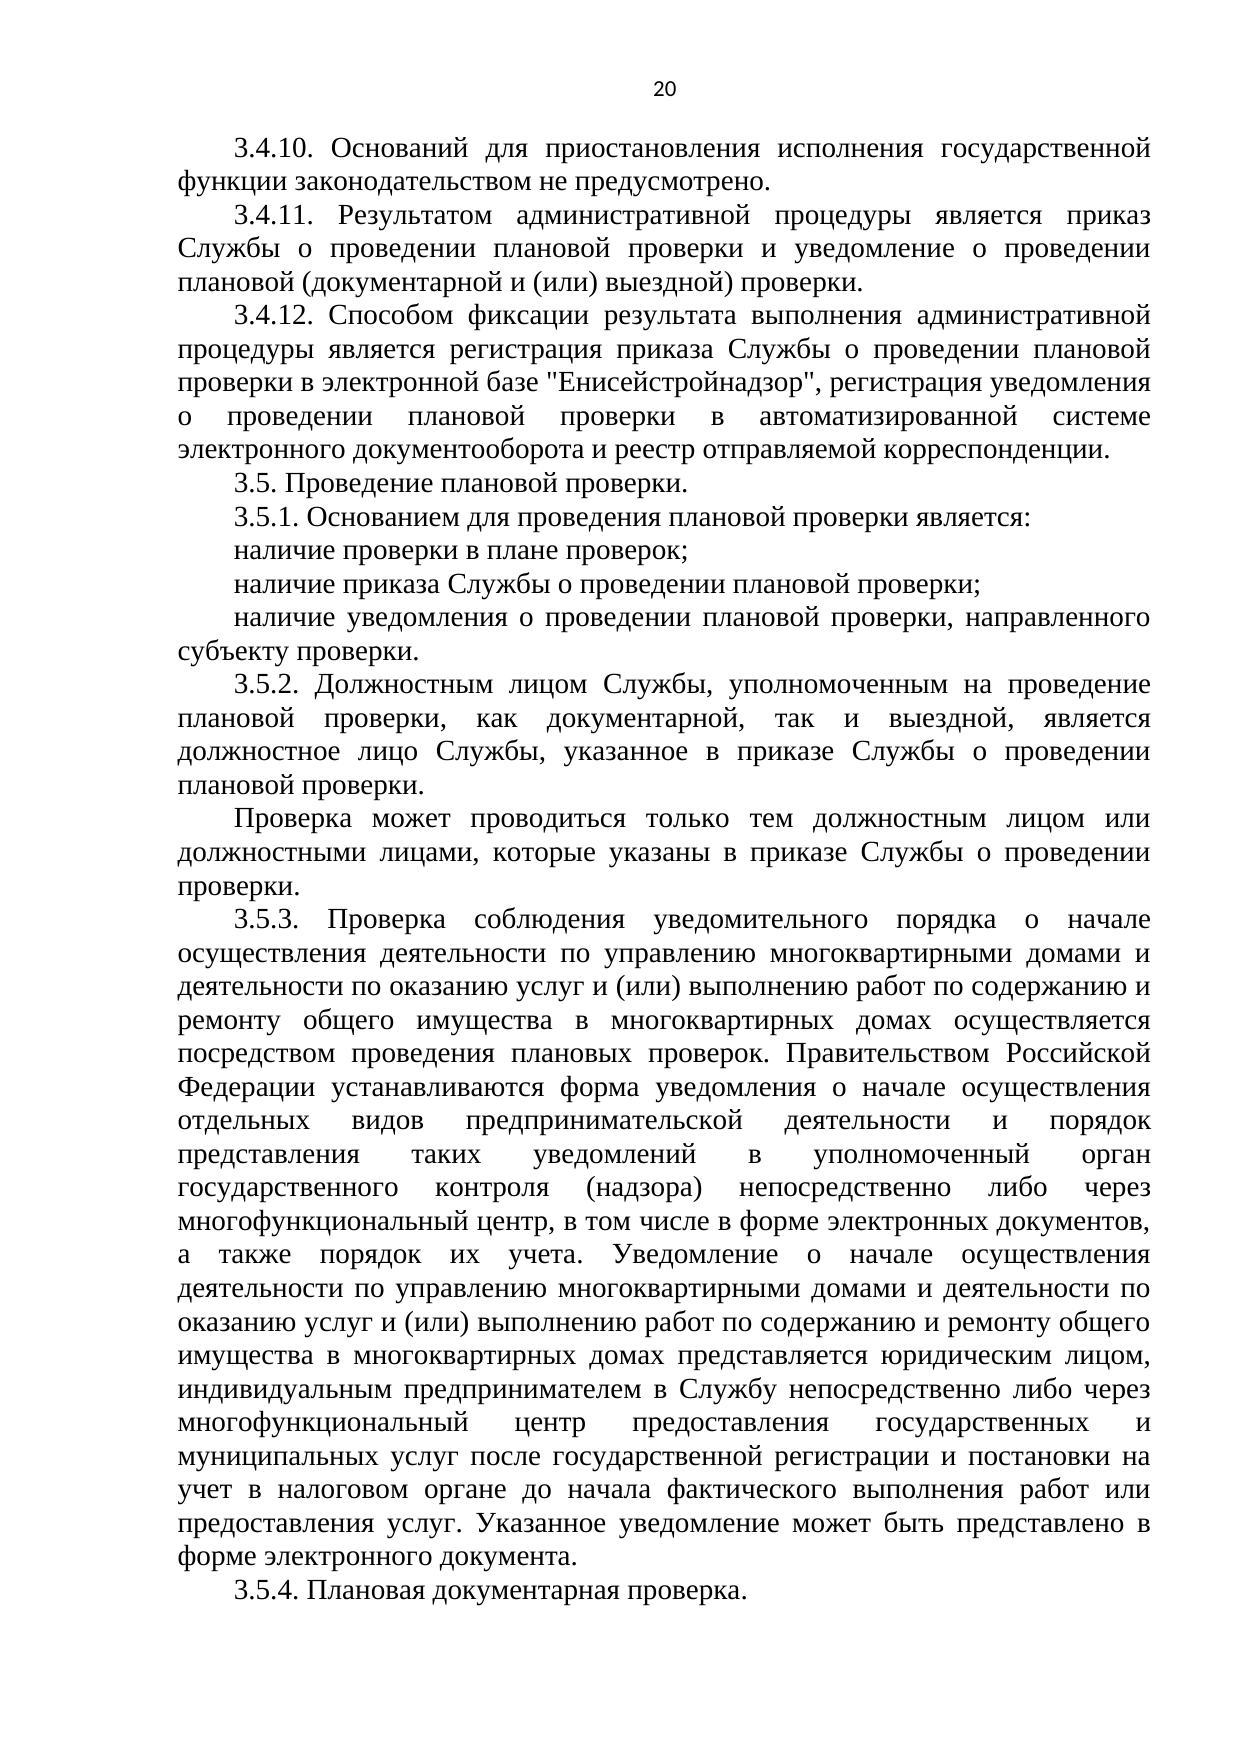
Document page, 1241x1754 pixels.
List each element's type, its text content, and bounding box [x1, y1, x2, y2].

text Проверка может проводиться только тем должностным лицом или должностными лицами, которые указаны в приказе Службы о проведении проверки. [177, 801, 1152, 901]
text наличие уведомления о проведении плановой проверки, направленного субъекту проверки. [177, 599, 1152, 666]
text 3.5. Проведение плановой проверки. [177, 465, 1152, 499]
text 3.4.11. Результатом административной процедуры является приказ Службы о проведении плановой проверки и уведомление о проведении плановой (документарной и (или) выездной) проверки. [177, 197, 1152, 297]
text 3.5.1. Основанием для проведения плановой проверки является: [177, 499, 1152, 532]
text 3.5.4. Плановая документарная проверка. [177, 1572, 1152, 1606]
text 3.4.12. Способом фиксации результата выполнения административной процедуры является регистрация приказа Службы о проведении плановой проверки в электронной базе "Енисейстройнадзор", регистрация уведомления о проведении плановой проверки в автоматизированной системе электронного документооборота и реестр отправляемой корреспонденции. [177, 297, 1152, 465]
text 3.5.2. Должностным лицом Службы, уполномоченным на проведение плановой проверки, как документарной, так и выездной, является должностное лицо Службы, указанное в приказе Службы о проведении плановой проверки. [177, 666, 1152, 801]
text наличие проверки в плане проверок; [177, 532, 1152, 566]
text 3.5.3. Проверка соблюдения уведомительного порядка о начале осуществления деятельности по управлению многоквартирными домами и деятельности по оказанию услуг и (или) выполнению работ по содержанию и ремонту общего имущества в многоквартирных домах осуществляется посредством проведения плановых проверок. Правительством Российской Федерации устанавливаются форма уведомления о начале осуществления отдельных видов предпринимательской деятельности и порядок представления таких уведомлений в уполномоченный орган государственного контроля (надзора) непосредственно либо через многофункциональный центр, в том числе в форме электронных документов, а также порядок их учета. Уведомление о начале осуществления деятельности по управлению многоквартирными домами и деятельности по оказанию услуг и (или) выполнению работ по содержанию и ремонту общего имущества в многоквартирных домах представляется юридическим лицом, индивидуальным предпринимателем в Службу непосредственно либо через многофункциональный центр предоставления государственных и муниципальных услуг после государственной регистрации и постановки на учет в налоговом органе до начала фактического выполнения работ или предоставления услуг. Указанное уведомление может быть представлено в форме электронного документа. [177, 901, 1152, 1572]
text 3.4.10. Оснований для приостановления исполнения государственной функции законодательством не предусмотрено. [177, 130, 1152, 197]
text наличие приказа Службы о проведении плановой проверки; [177, 566, 1152, 599]
